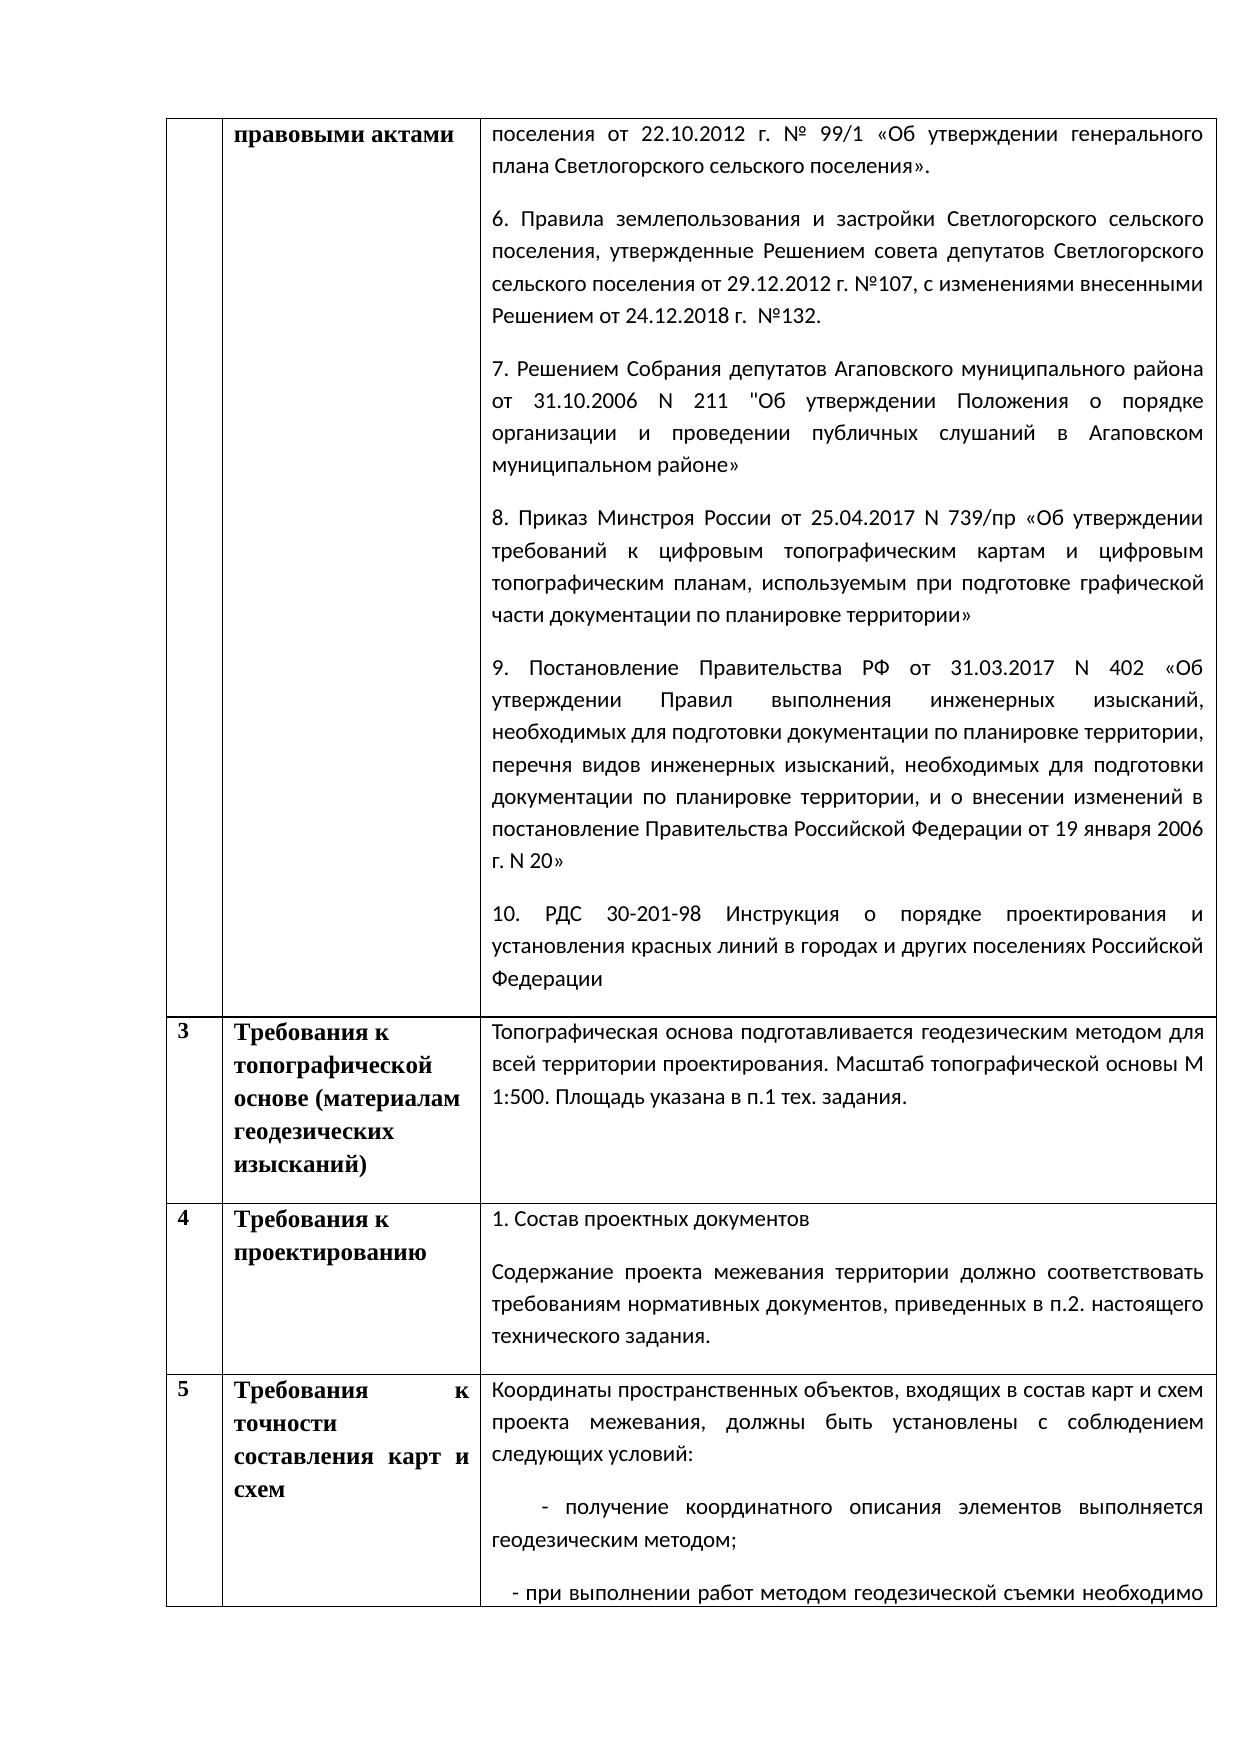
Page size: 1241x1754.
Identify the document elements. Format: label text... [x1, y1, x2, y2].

table_cell Требования к топографической основе (материалам геодезических изысканий) [223, 1018, 480, 1203]
table_cell 4 [167, 1204, 222, 1374]
table_cell 5 [167, 1375, 222, 1606]
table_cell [481, 119, 1216, 1016]
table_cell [223, 119, 480, 1016]
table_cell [481, 1375, 1216, 1606]
table_cell Требования к проектированию [223, 1204, 480, 1374]
table_cell 3 [167, 1018, 222, 1203]
table_cell 2 [167, 119, 222, 1016]
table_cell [223, 1375, 480, 1606]
table_cell Топографическая основа подготавливается геодезическим методом для всей территории проектирования. Масштаб топографической основы М 1:500. Площадь указана в п.1 тех. задания. [481, 1018, 1216, 1203]
table_cell 1. Состав проектных документов Содержание проекта межевания территории должно соответствовать требованиям нормативных документов, приведенных в п.2. настоящего технического задания. [481, 1204, 1216, 1374]
